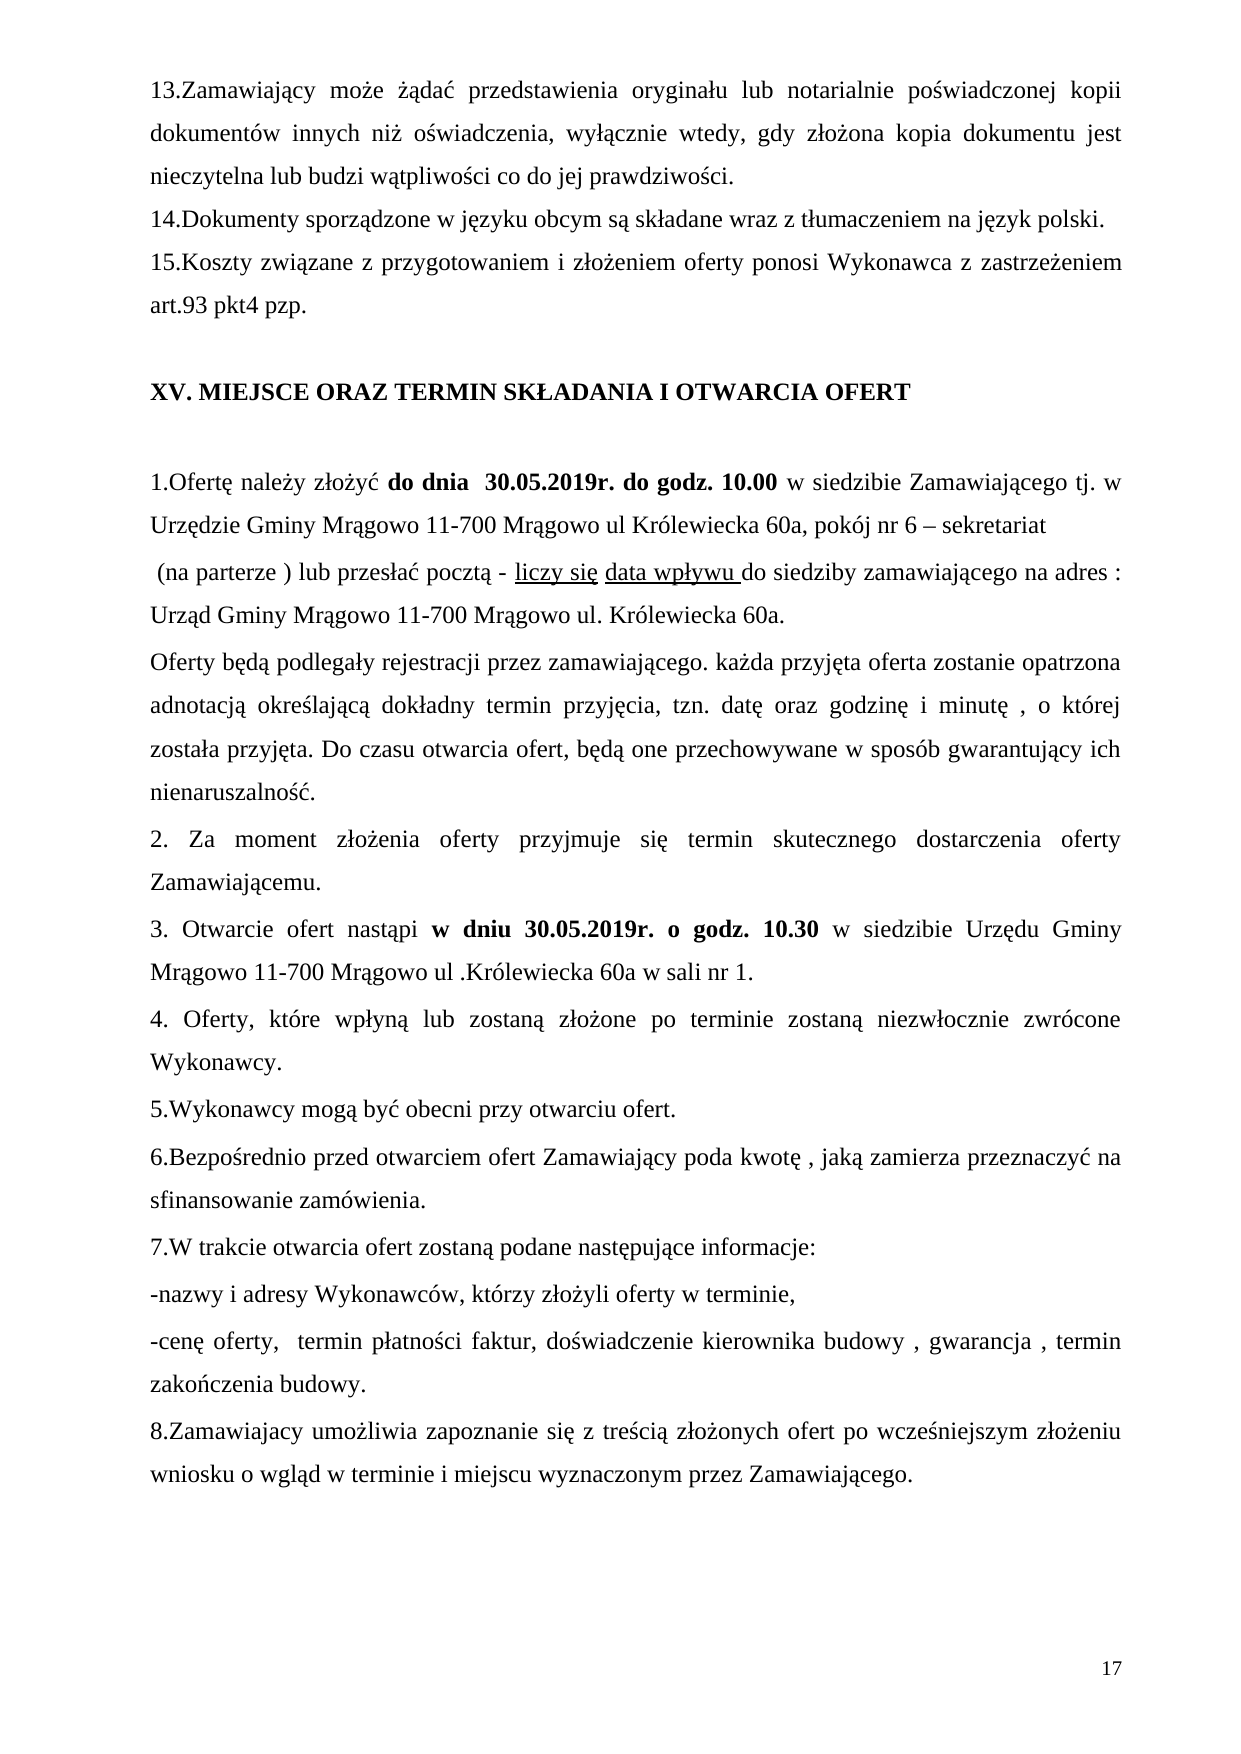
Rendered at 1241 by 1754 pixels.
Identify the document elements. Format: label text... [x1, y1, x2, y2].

text 2. Za moment złożenia oferty przyjmuje się termin skutecznego dostarczenia oferty Zamawiającemu. [150, 824, 1122, 896]
text -cenę oferty, termin płatności faktur, doświadczenie kierownika budowy , gwarancja , termin zakończenia budowy. [150, 1326, 1122, 1398]
text (na parterze ) lub przesłać pocztą - liczy się data wpływu do siedziby zamawiającego na adres : Urząd Gminy Mrągowo 11-700 Mrągowo ul. Królewiecka 60a. [150, 557, 1122, 629]
text 1.Ofertę należy złożyć do dnia 30.05.2019r. do godz. 10.00 w siedzibie Zamawiającego tj. w Urzędzie Gminy Mrągowo 11-700 Mrągowo ul Królewiecka 60a, pokój nr 6 – sekretariat [150, 467, 1122, 539]
text 4. Oferty, które wpłyną lub zostaną złożone po terminie zostaną niezwłocznie zwrócone Wykonawcy. [150, 1004, 1122, 1076]
text 6.Bezpośrednio przed otwarciem ofert Zamawiający poda kwotę , jaką zamierza przeznaczyć na sfinansowanie zamówienia. [150, 1142, 1122, 1213]
text XV. MIEJSCE ORAZ TERMIN SKŁADANIA I OTWARCIA OFERT [150, 377, 1122, 406]
text 13.Zamawiający może żądać przedstawienia oryginału lub notarialnie poświadczonej kopii dokumentów innych niż oświadczenia, wyłącznie wtedy, gdy złożona kopia dokumentu jest nieczytelna lub budzi wątpliwości co do jej prawdziwości. [150, 75, 1122, 190]
text 7.W trakcie otwarcia ofert zostaną podane następujące informacje: [150, 1232, 1122, 1261]
text -nazwy i adresy Wykonawców, którzy złożyli oferty w terminie, [150, 1279, 1122, 1308]
text 3. Otwarcie ofert nastąpi w dniu 30.05.2019r. o godz. 10.30 w siedzibie Urzędu Gminy Mrągowo 11-700 Mrągowo ul .Królewiecka 60a w sali nr 1. [150, 914, 1122, 986]
text 5.Wykonawcy mogą być obecni przy otwarciu ofert. [150, 1094, 1122, 1123]
text 14.Dokumenty sporządzone w języku obcym są składane wraz z tłumaczeniem na język polski. [150, 204, 1122, 233]
text 15.Koszty związane z przygotowaniem i złożeniem oferty ponosi Wykonawca z zastrzeżeniem art.93 pkt4 pzp. [150, 247, 1122, 319]
text 8.Zamawiajacy umożliwia zapoznanie się z treścią złożonych ofert po wcześniejszym złożeniu wniosku o wgląd w terminie i miejscu wyznaczonym przez Zamawiającego. [150, 1416, 1122, 1488]
text Oferty będą podlegały rejestracji przez zamawiającego. każda przyjęta oferta zostanie opatrzona adnotacją określającą dokładny termin przyjęcia, tzn. datę oraz godzinę i minutę , o której została przyjęta. Do czasu otwarcia ofert, będą one przechowywane w sposób gwarantujący ich nienaruszalność. [150, 647, 1122, 806]
